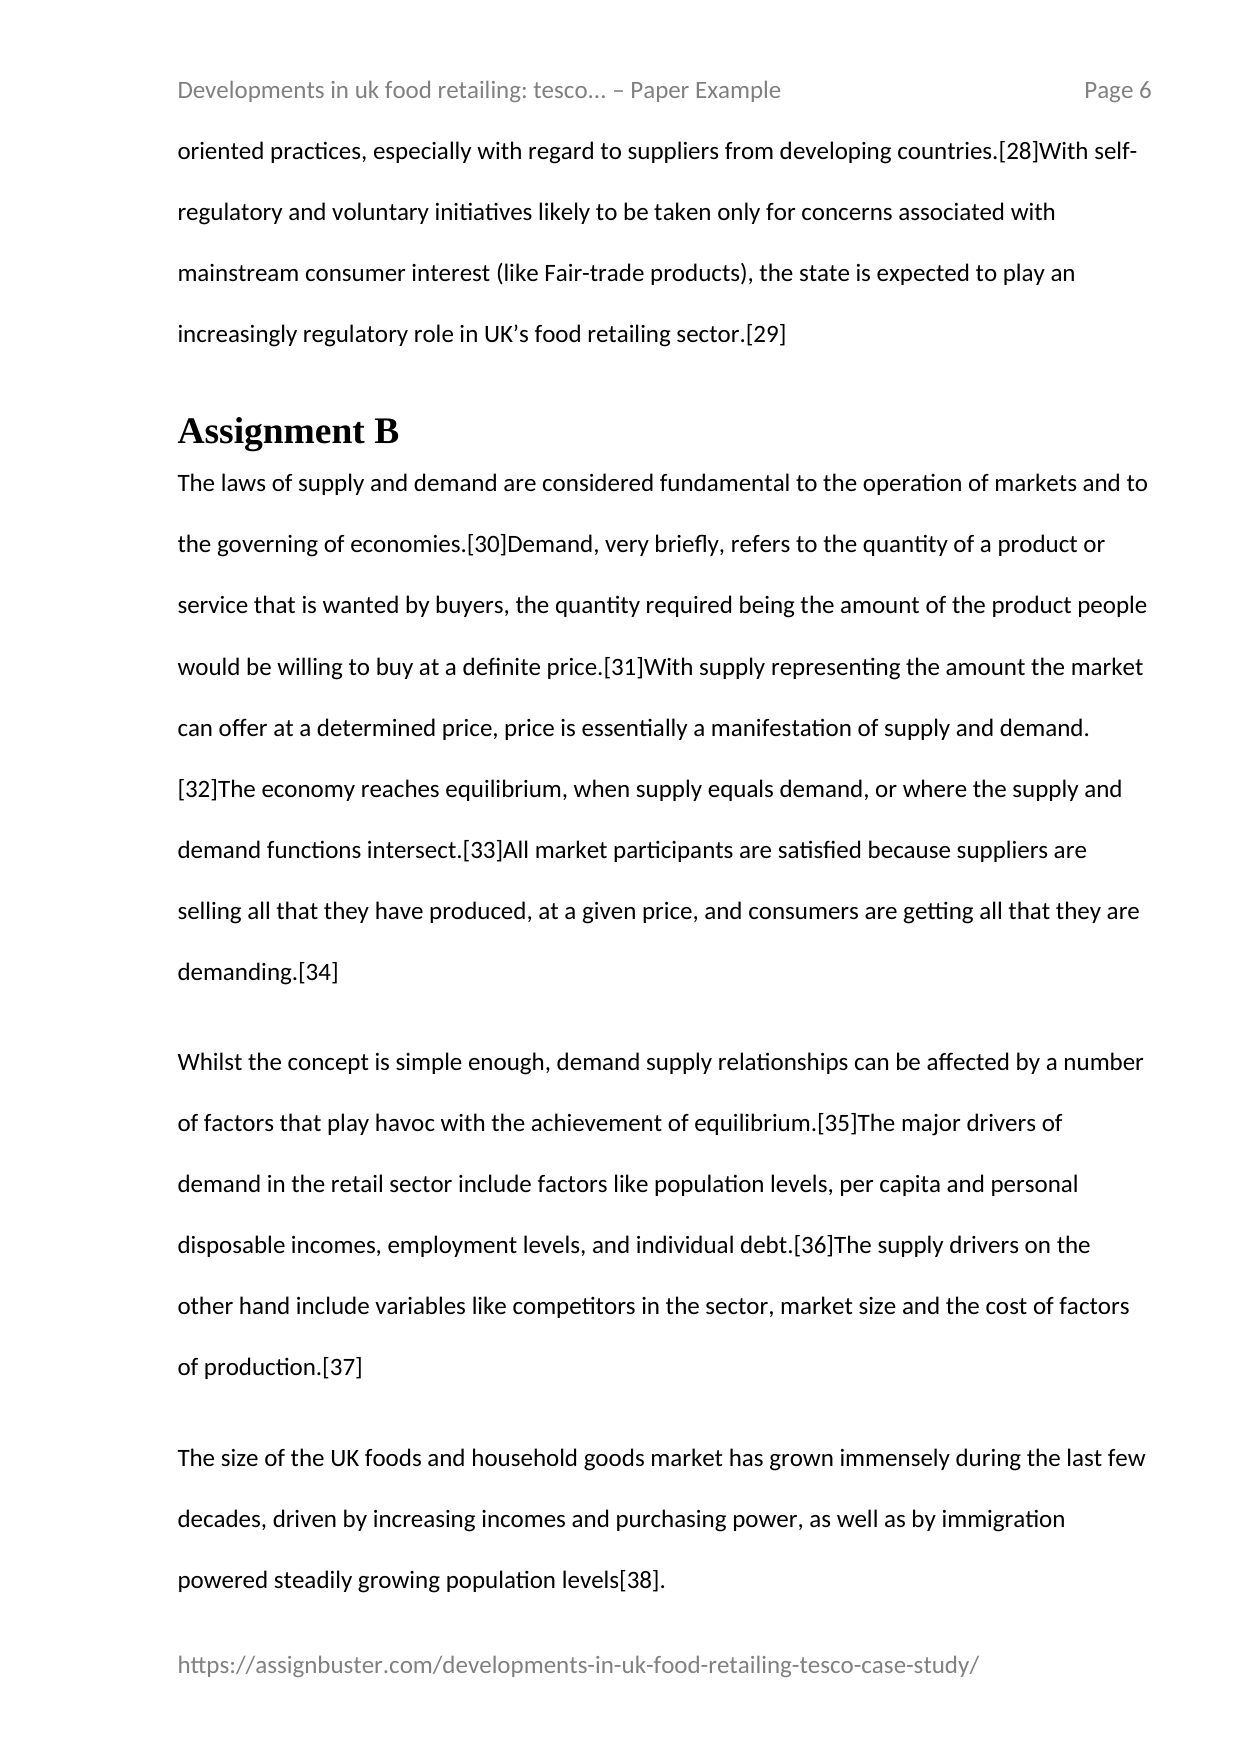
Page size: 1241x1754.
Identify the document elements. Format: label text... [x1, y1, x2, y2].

text The size of the UK foods and household goods market has grown immensely during the last few decades, driven by increasing incomes and purchasing power, as well as by immigration powered steadily growing population levels[38]. [177, 1442, 1152, 1595]
text The laws of supply and demand are considered fundamental to the operation of markets and to the governing of economies.[30]Demand, very briefly, refers to the quantity of a product or service that is wanted by buyers, the quantity required being the amount of the product people would be willing to buy at a definite price.[31]With supply representing the amount the market can offer at a determined price, price is essentially a manifestation of supply and demand.[32]The economy reaches equilibrium, when supply equals demand, or where the supply and demand functions intersect.[33]All market participants are satisfied because suppliers are selling all that they have produced, at a given price, and consumers are getting all that they are demanding.[34] [177, 467, 1152, 986]
subtitle Assignment B [177, 408, 1152, 452]
text Whilst the concept is simple enough, demand supply relationships can be affected by a number of factors that play havoc with the achievement of equilibrium.[35]The major drivers of demand in the retail sector include factors like population levels, per capita and personal disposable incomes, employment levels, and individual debt.[36]The supply drivers on the other hand include variables like competitors in the sector, market size and the cost of factors of production.[37] [177, 1046, 1152, 1382]
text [177, 135, 1152, 348]
